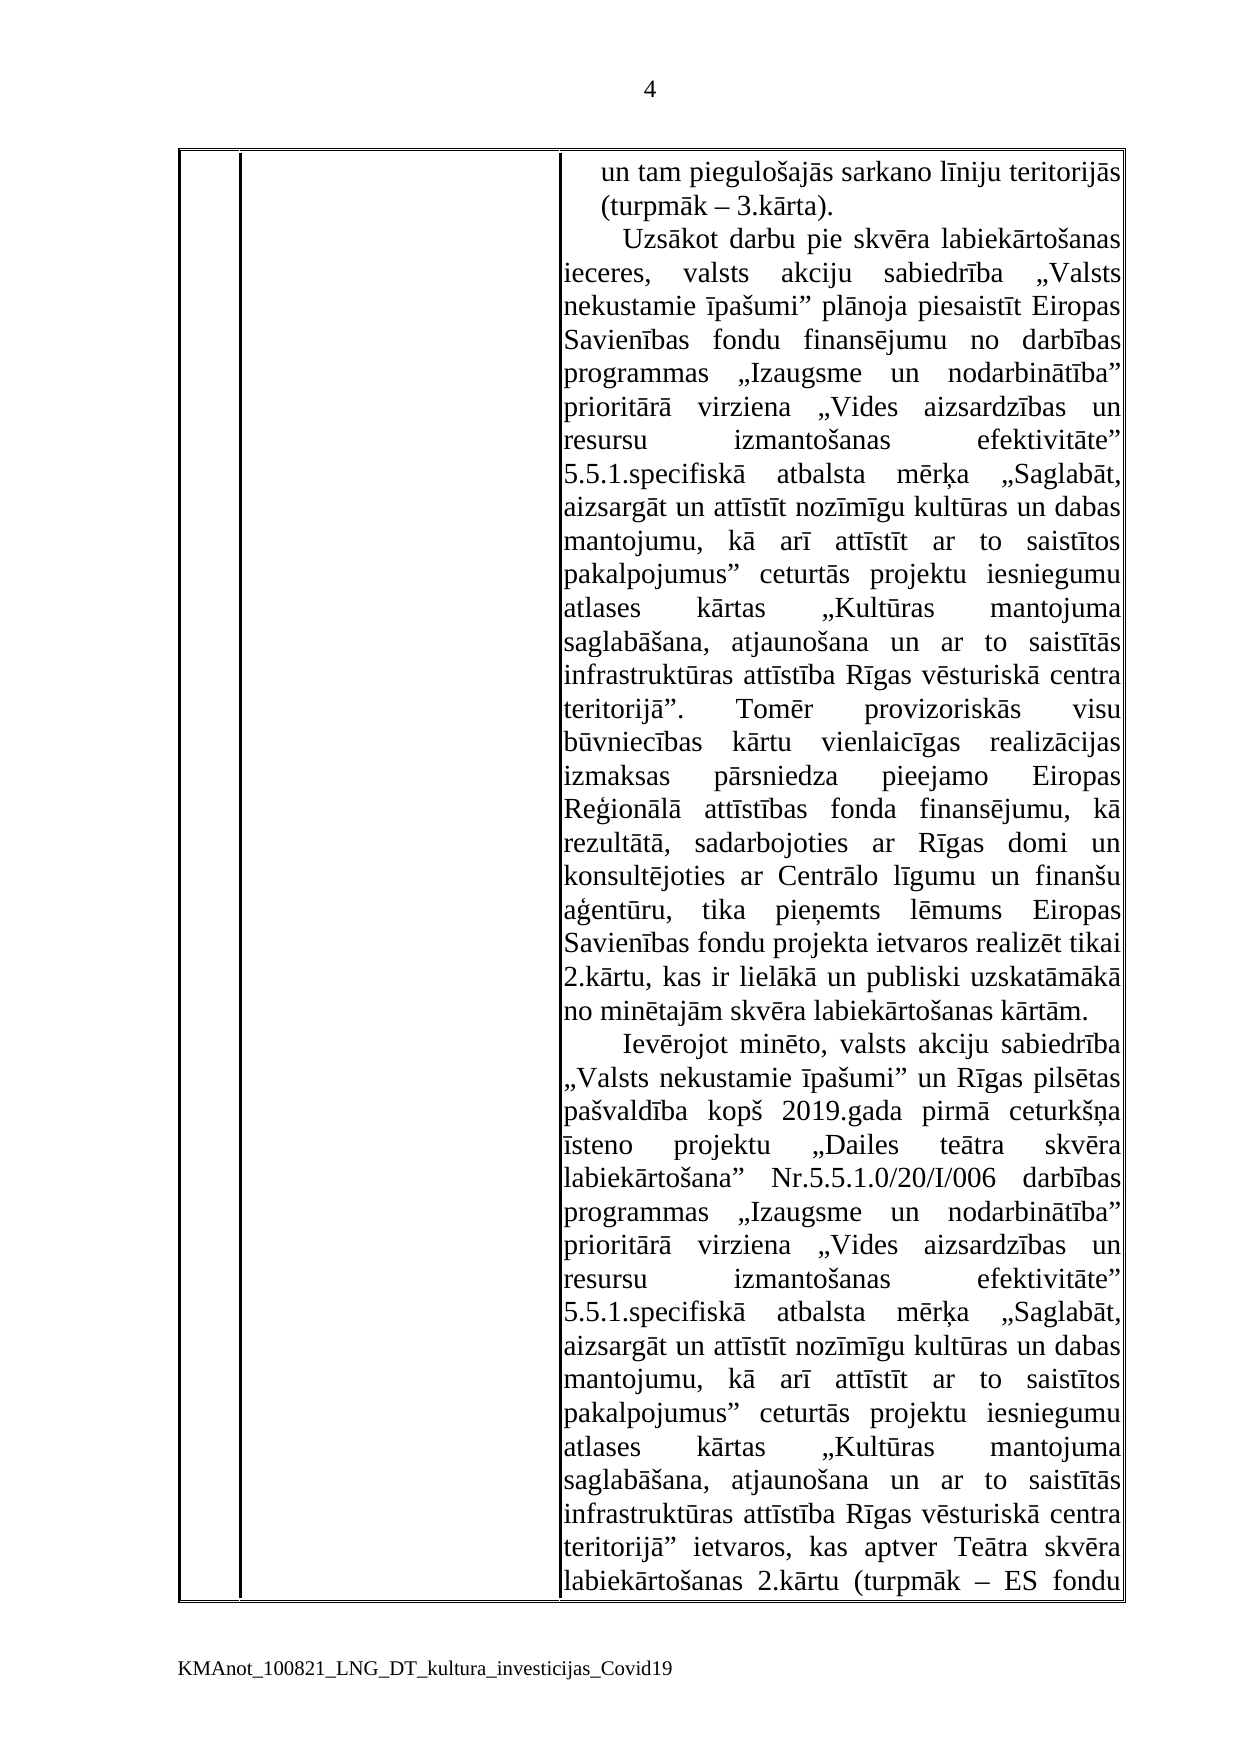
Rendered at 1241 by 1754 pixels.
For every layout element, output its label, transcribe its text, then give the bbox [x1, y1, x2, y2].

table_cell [560, 151, 1123, 1599]
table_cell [240, 149, 560, 1599]
table_cell 2. [180, 149, 240, 1599]
